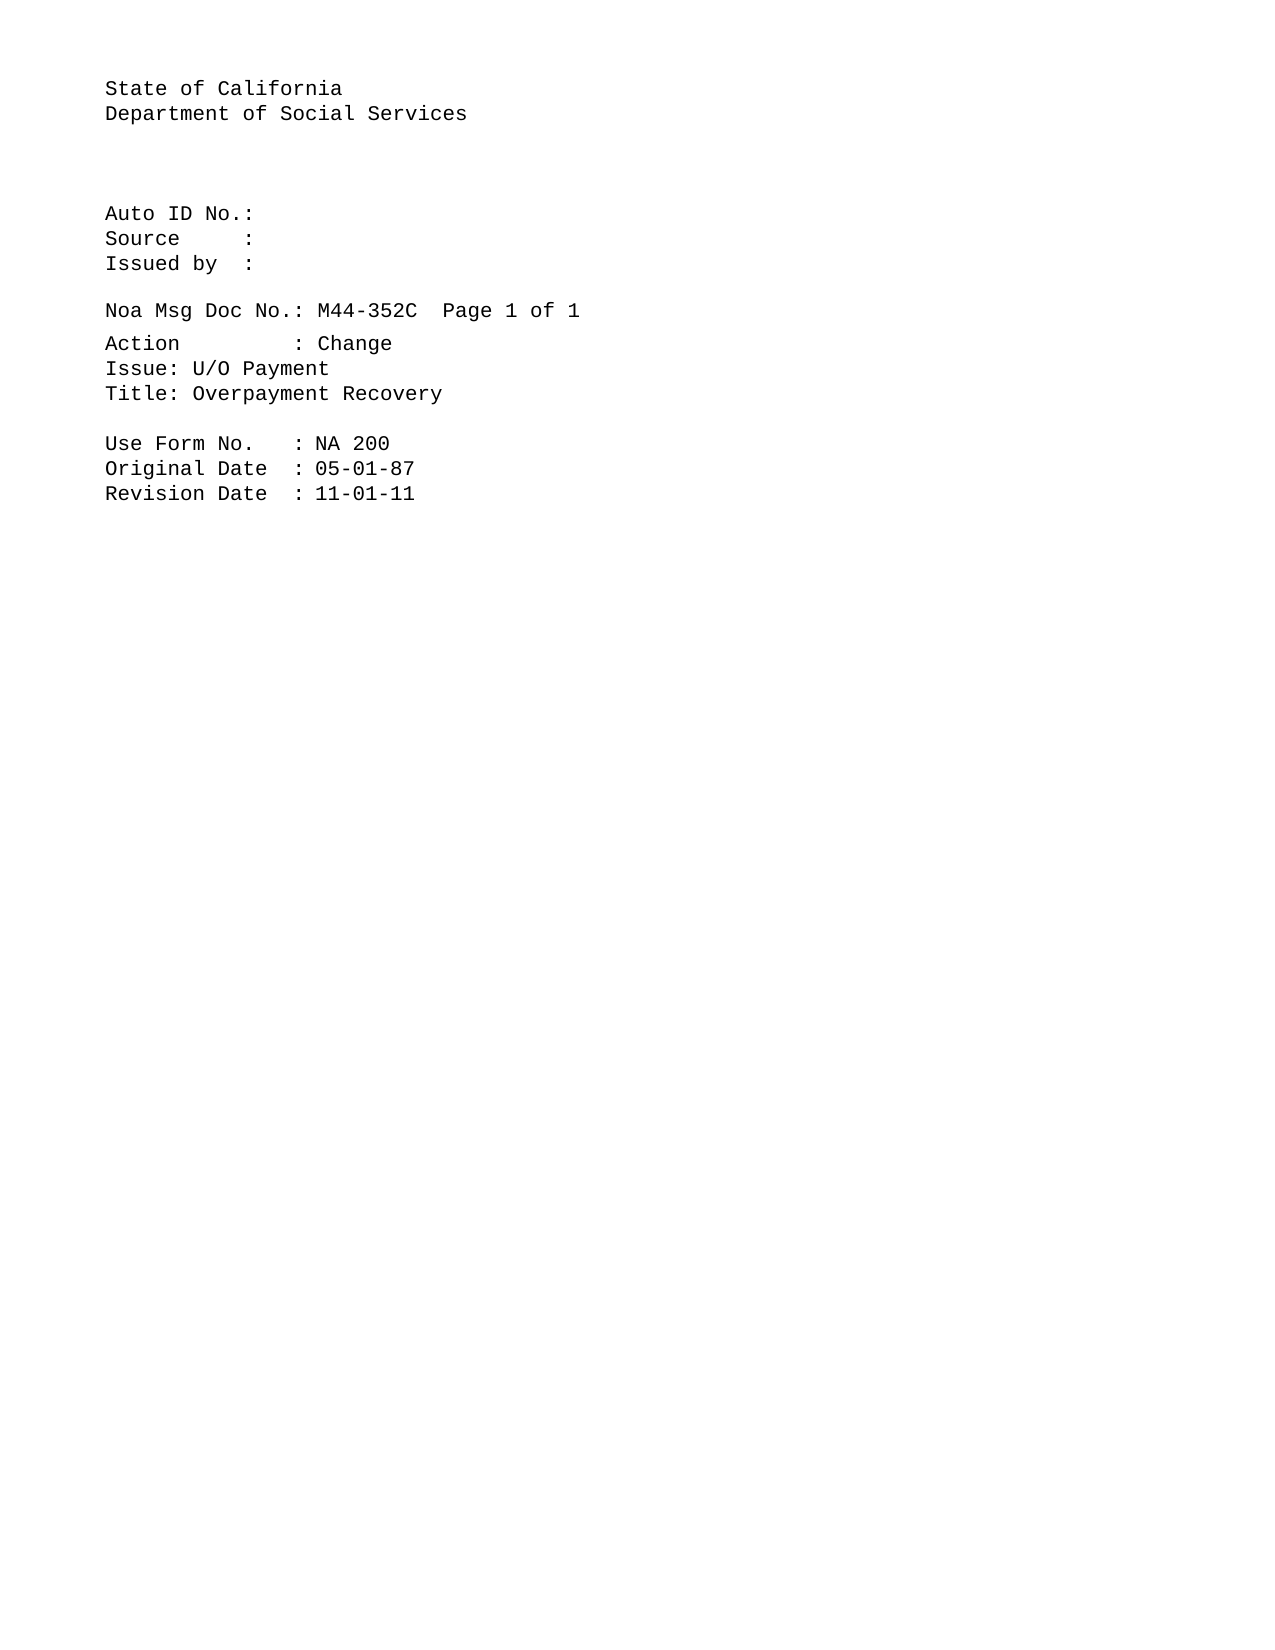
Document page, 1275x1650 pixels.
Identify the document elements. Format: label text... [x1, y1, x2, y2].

subtitle Noa Msg Doc No.: M44-352C Page 1 of 1 [105, 300, 619, 324]
text Issued by : [105, 250, 619, 275]
text Department of Social Services [105, 100, 619, 125]
text Auto ID No.: [105, 200, 619, 225]
text Action : Change [105, 330, 619, 355]
text Original Date : 05-01-87 [105, 455, 619, 480]
text Revision Date : 11-01-11 [105, 480, 619, 505]
text Source : [105, 225, 619, 250]
text Issue: U/O Payment [105, 355, 619, 380]
text State of California [105, 75, 619, 100]
text Use Form No. : NA 200 [105, 430, 619, 455]
text Title: Overpayment Recovery [105, 380, 619, 405]
